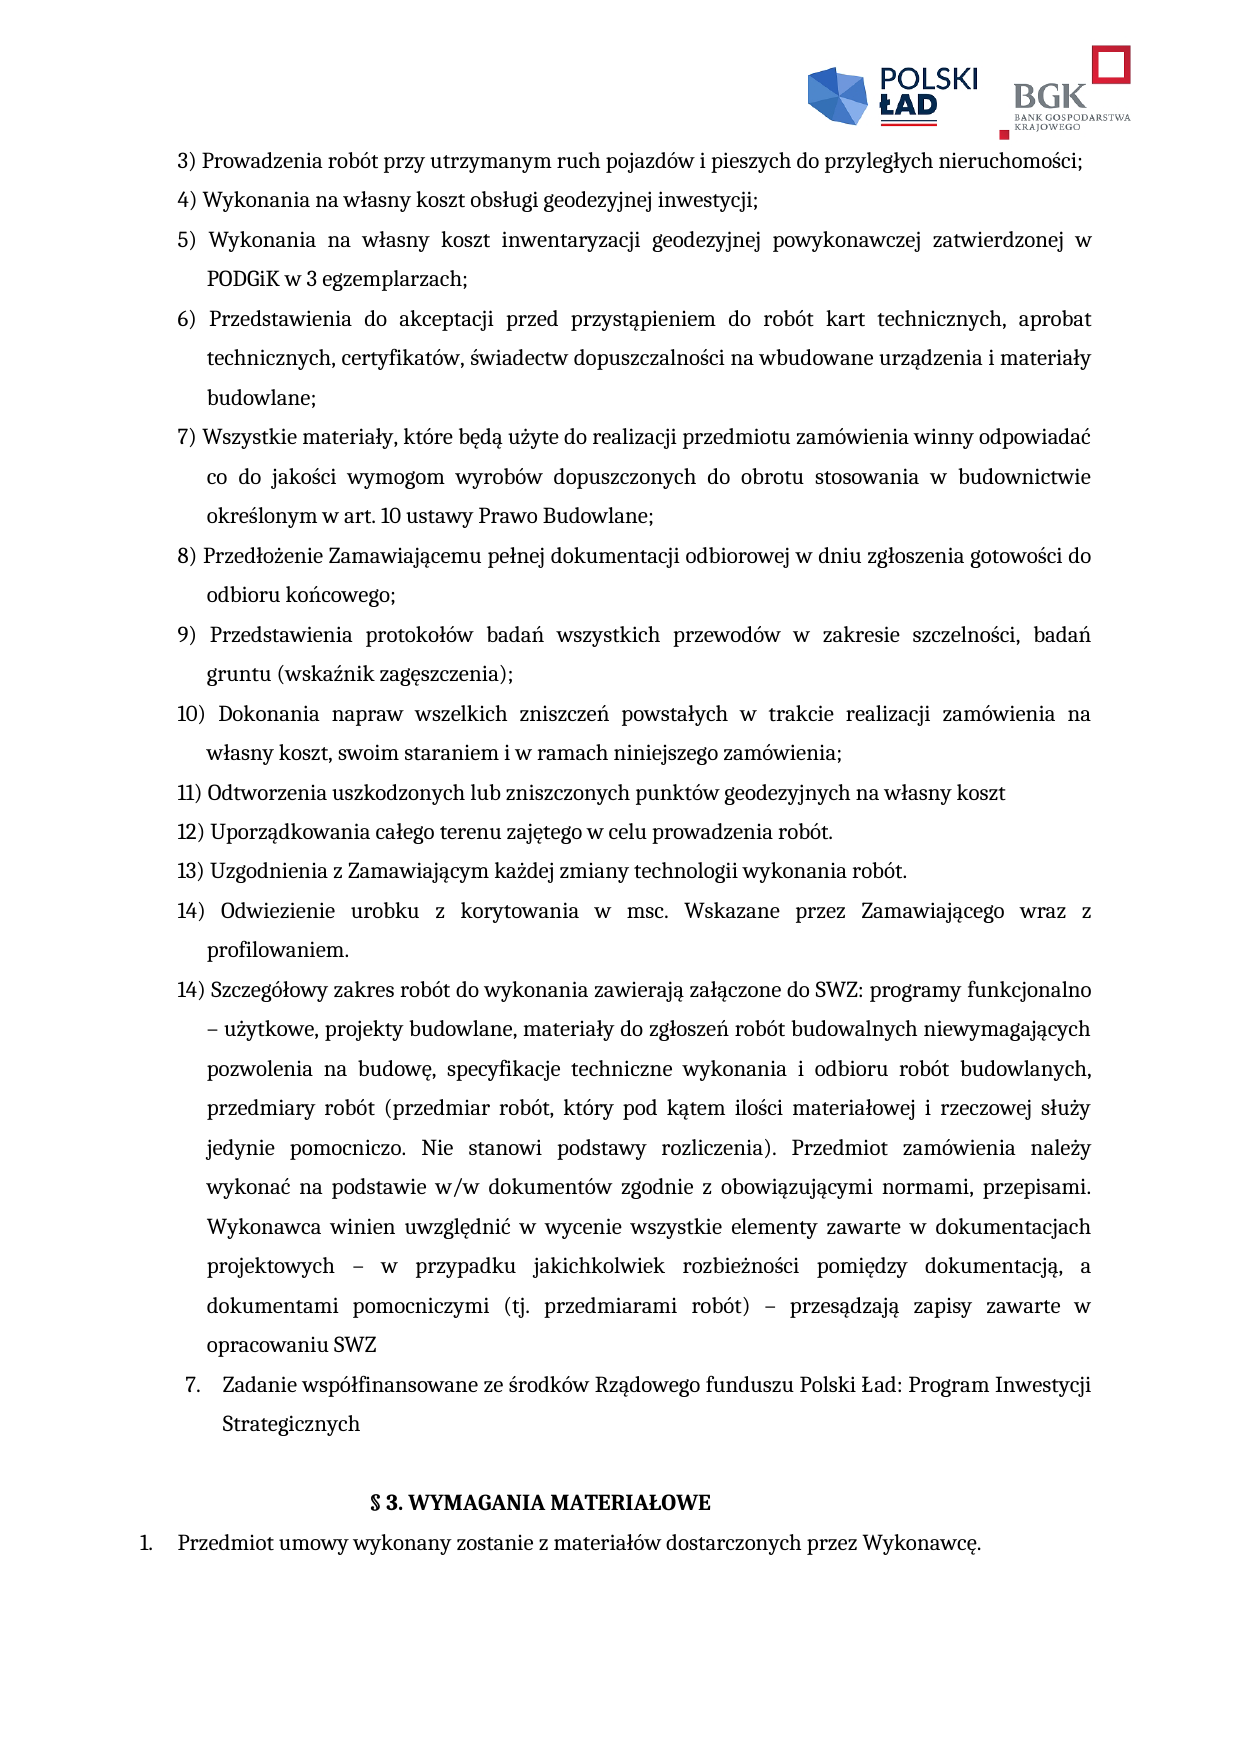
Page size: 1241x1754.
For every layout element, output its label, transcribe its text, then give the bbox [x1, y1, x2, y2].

text 11) Odtworzenia uszkodzonych lub zniszczonych punktów geodezyjnych na własny koszt [177, 779, 1093, 806]
text 13) Uzgodnienia z Zamawiającym każdej zmiany technologii wykonania robót. [177, 858, 1093, 884]
text 12) Uporządkowania całego terenu zajętego w celu prowadzenia robót. [177, 819, 1093, 845]
text 10) Dokonania napraw wszelkich zniszczeń powstałych w trakcie realizacji zamówienia na własny koszt, swoim staraniem i w ramach niniejszego zamówienia; [177, 700, 1093, 766]
text 3) Prowadzenia robót przy utrzymanym ruch pojazdów i pieszych do przyległych nieruchomości; [177, 148, 1093, 174]
text 5) Wykonania na własny koszt inwentaryzacji geodezyjnej powykonawczej zatwierdzonej w PODGiK w 3 egzemplarzach; [177, 227, 1093, 292]
text 14) Szczegółowy zakres robót do wykonania zawierają załączone do SWZ: programy funkcjonalno – użytkowe, projekty budowlane, materiały do zgłoszeń robót budowalnych niewymagających pozwolenia na budowę, specyfikacje techniczne wykonania i odbioru robót budowlanych, przedmiary robót (przedmiar robót, który pod kątem ilości materiałowej i rzeczowej służy jedynie pomocniczo. Nie stanowi podstawy rozliczenia). Przedmiot zamówienia należy wykonać na podstawie w/w dokumentów zgodnie z obowiązującymi normami, przepisami. Wykonawca winien uwzględnić w wycenie wszystkie elementy zawarte w dokumentacjach projektowych – w przypadku jakichkolwiek rozbieżności pomiędzy dokumentacją, a dokumentami pomocniczymi (tj. przedmiarami robót) – przesądzają zapisy zawarte w opracowaniu SWZ [177, 977, 1093, 1358]
text 6) Przedstawienia do akceptacji przed przystąpieniem do robót kart technicznych, aprobat technicznych, certyfikatów, świadectw dopuszczalności na wbudowane urządzenia i materiały budowlane; [177, 306, 1093, 411]
text 9) Przedstawienia protokołów badań wszystkich przewodów w zakresie szczelności, badań gruntu (wskaźnik zagęszczenia); [177, 621, 1093, 687]
text 4) Wykonania na własny koszt obsługi geodezyjnej inwestycji; [177, 187, 1093, 213]
text 7) Wszystkie materiały, które będą użyte do realizacji przedmiotu zamówienia winny odpowiadać co do jakości wymogom wyrobów dopuszczonych do obrotu stosowania w budownictwie określonym w art. 10 ustawy Prawo Budowlane; [177, 424, 1093, 529]
text § 3. WYMAGANIA MATERIAŁOWE [295, 1490, 1093, 1516]
list Zadanie współfinansowane ze środków Rządowego funduszu Polski Ład: Program Inwestycji Strategicznych [185, 1371, 1093, 1437]
list Przedmiot umowy wykonany zostanie z materiałów dostarczonych przez Wykonawcę. [140, 1529, 1093, 1556]
text 14) Odwiezienie urobku z korytowania w msc. Wskazane przez Zamawiającego wraz z profilowaniem. [177, 898, 1093, 963]
text 8) Przedłożenie Zamawiającemu pełnej dokumentacji odbiorowej w dniu zgłoszenia gotowości do odbioru końcowego; [177, 542, 1093, 608]
